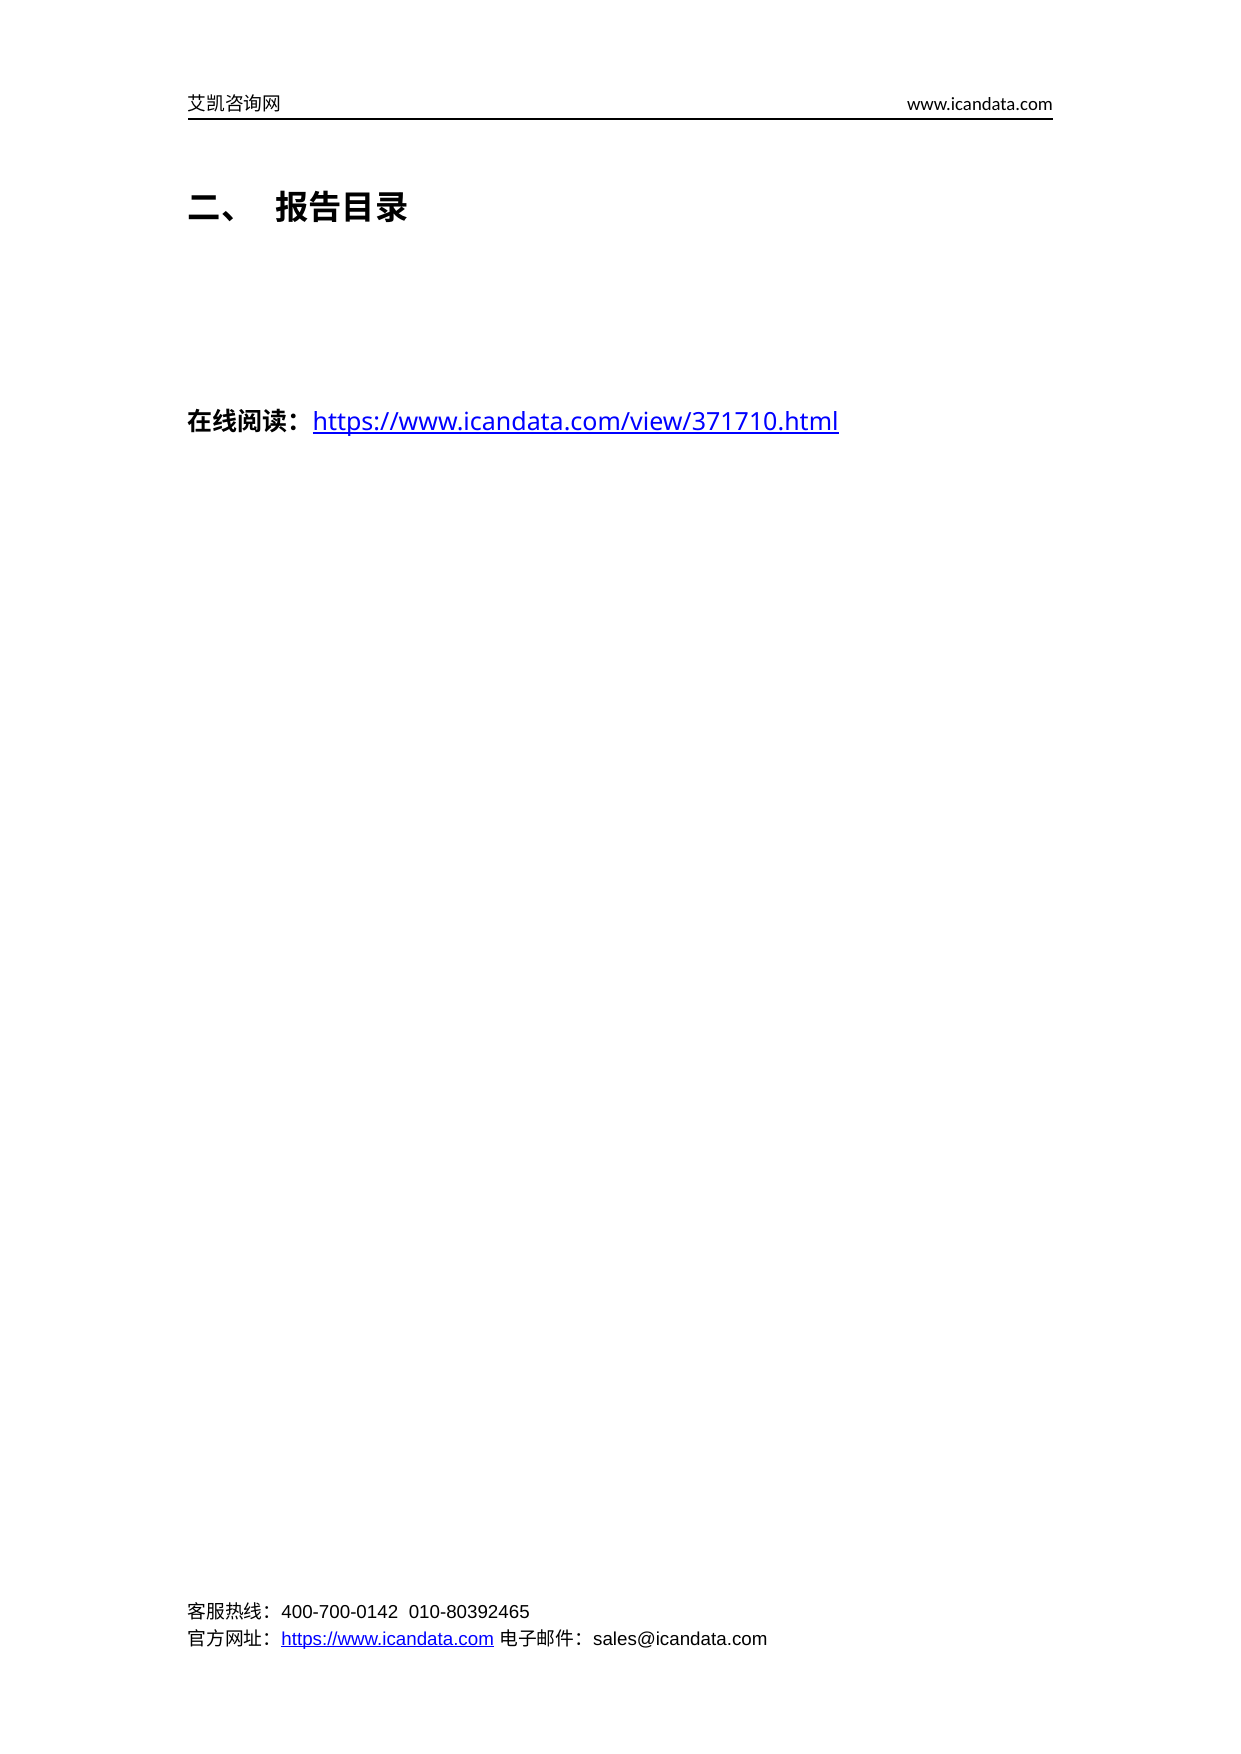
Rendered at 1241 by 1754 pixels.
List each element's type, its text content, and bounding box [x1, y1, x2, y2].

text 在线阅读：https://www.icandata.com/view/371710.html [187, 387, 1053, 452]
subtitle 报告目录 [187, 172, 1053, 237]
